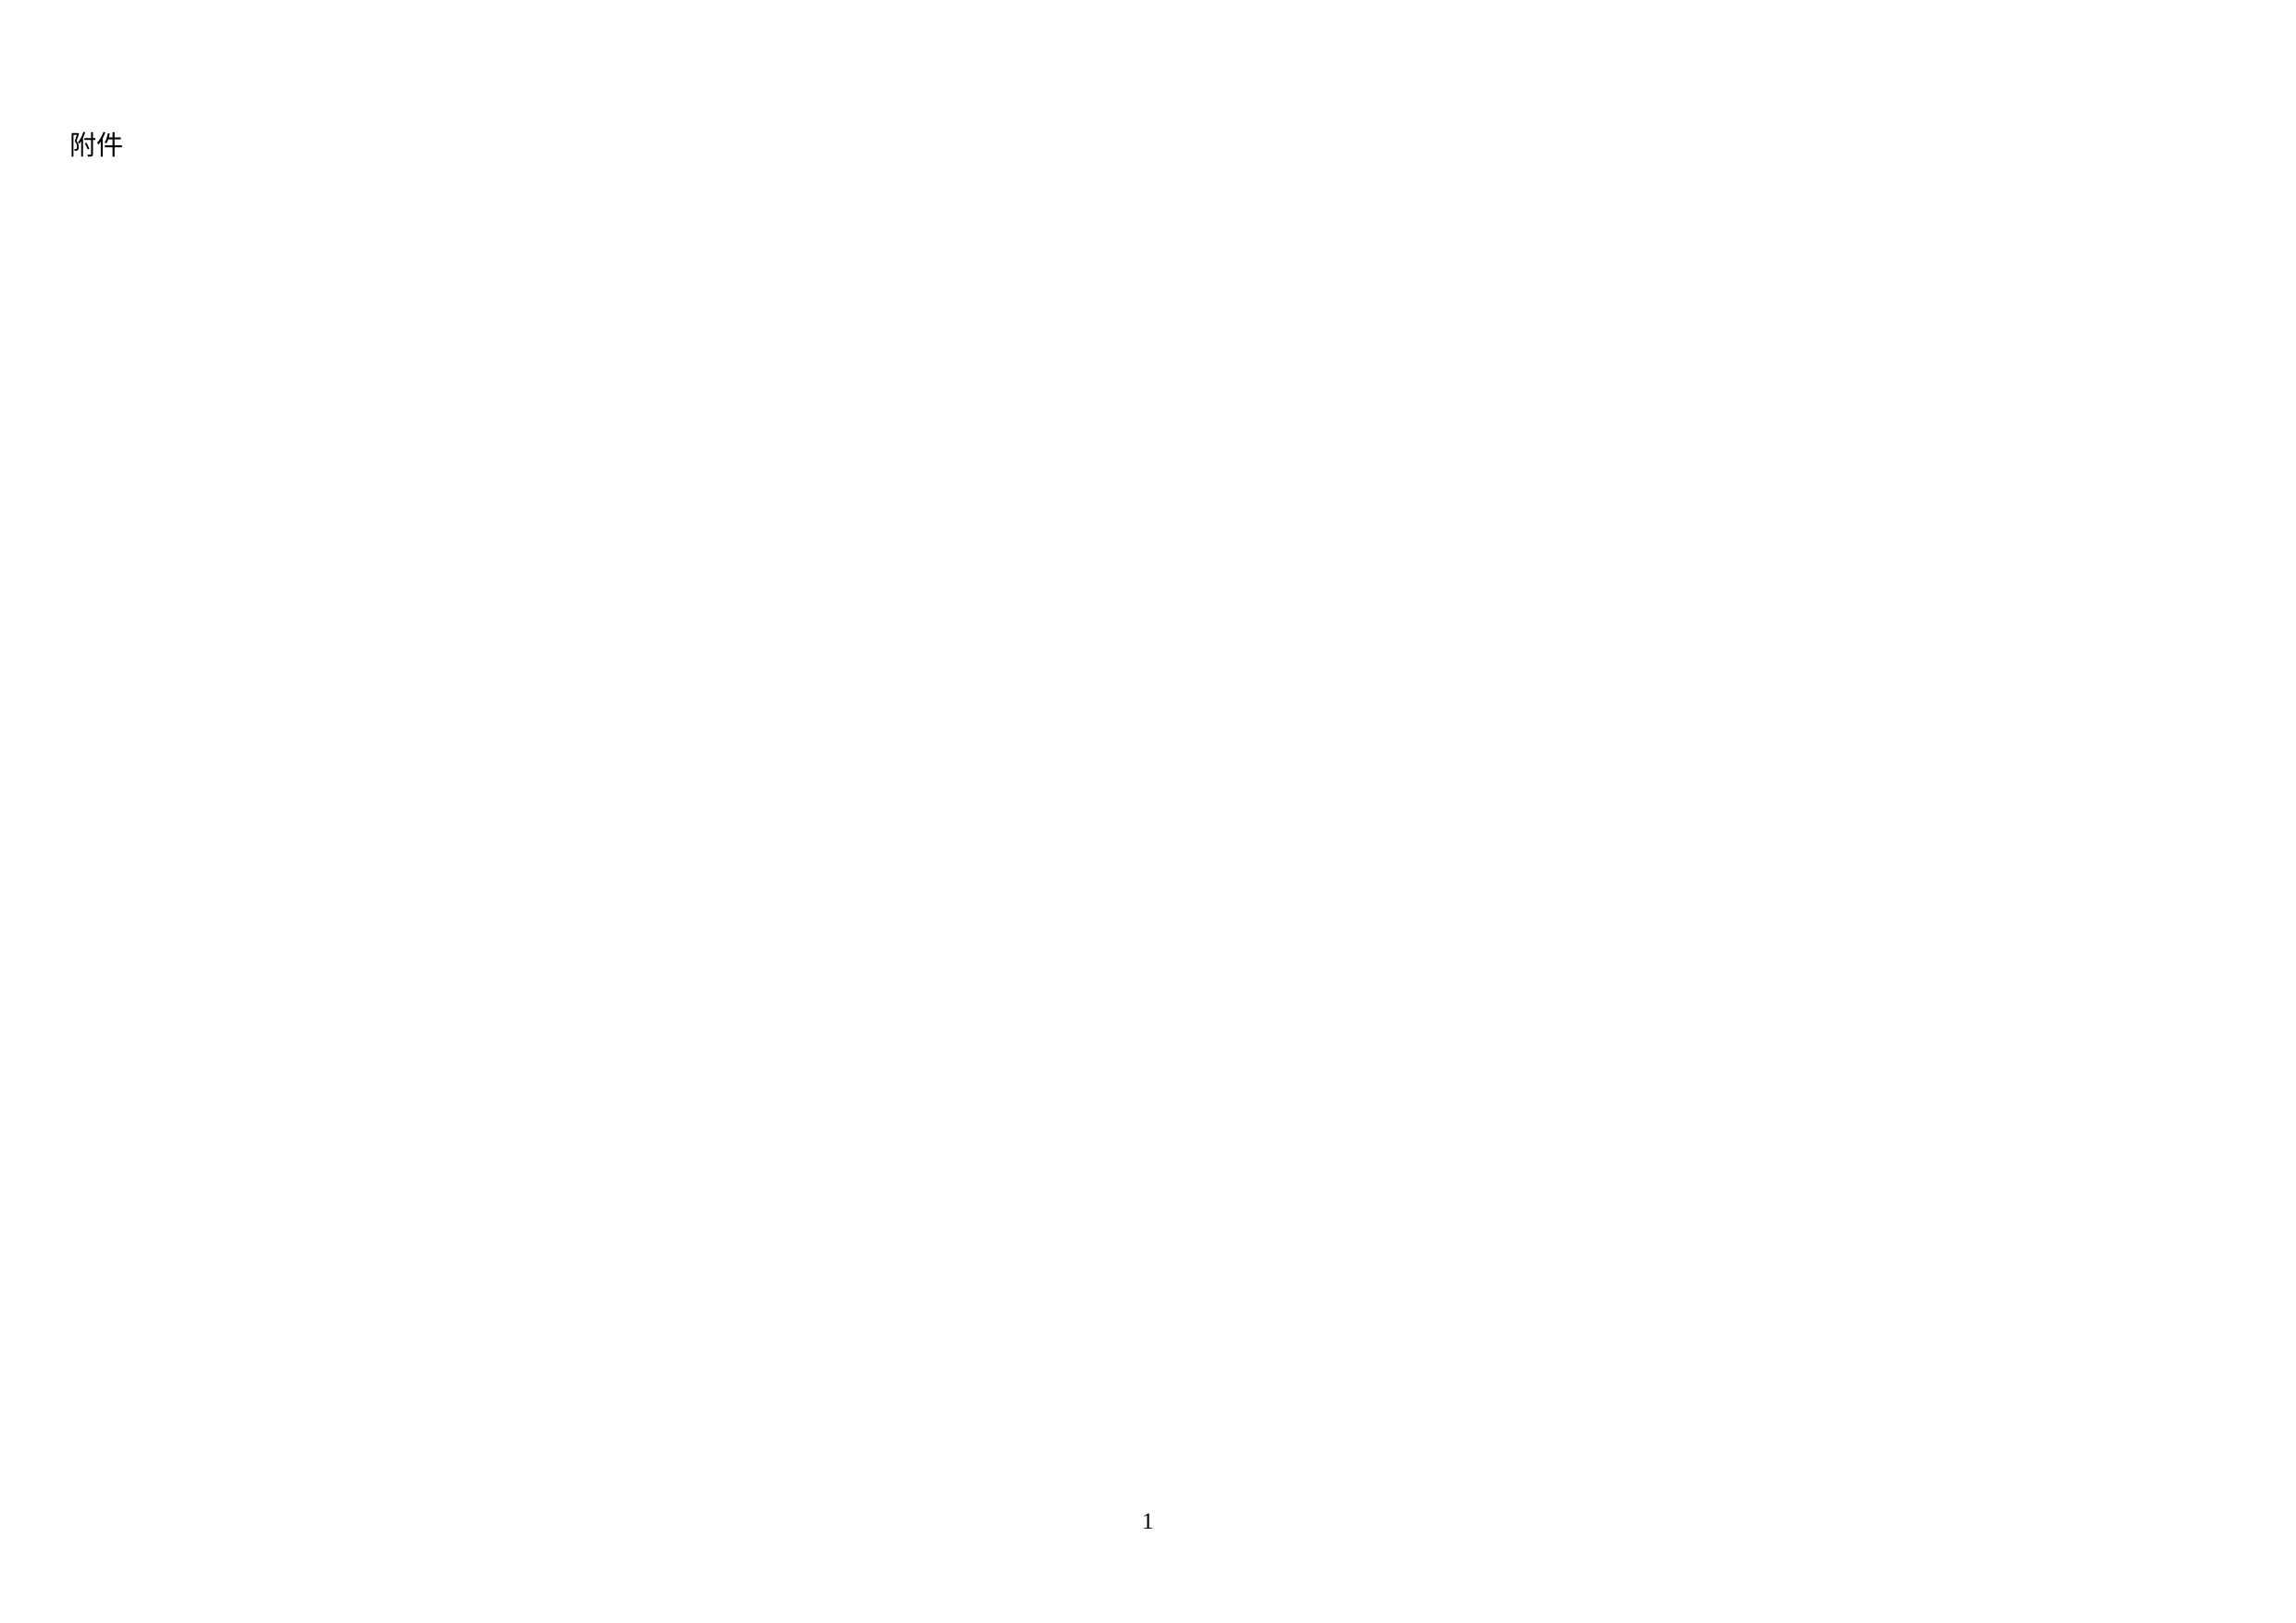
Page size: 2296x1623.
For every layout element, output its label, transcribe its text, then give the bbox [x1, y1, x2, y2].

text 附件 [69, 113, 2226, 173]
